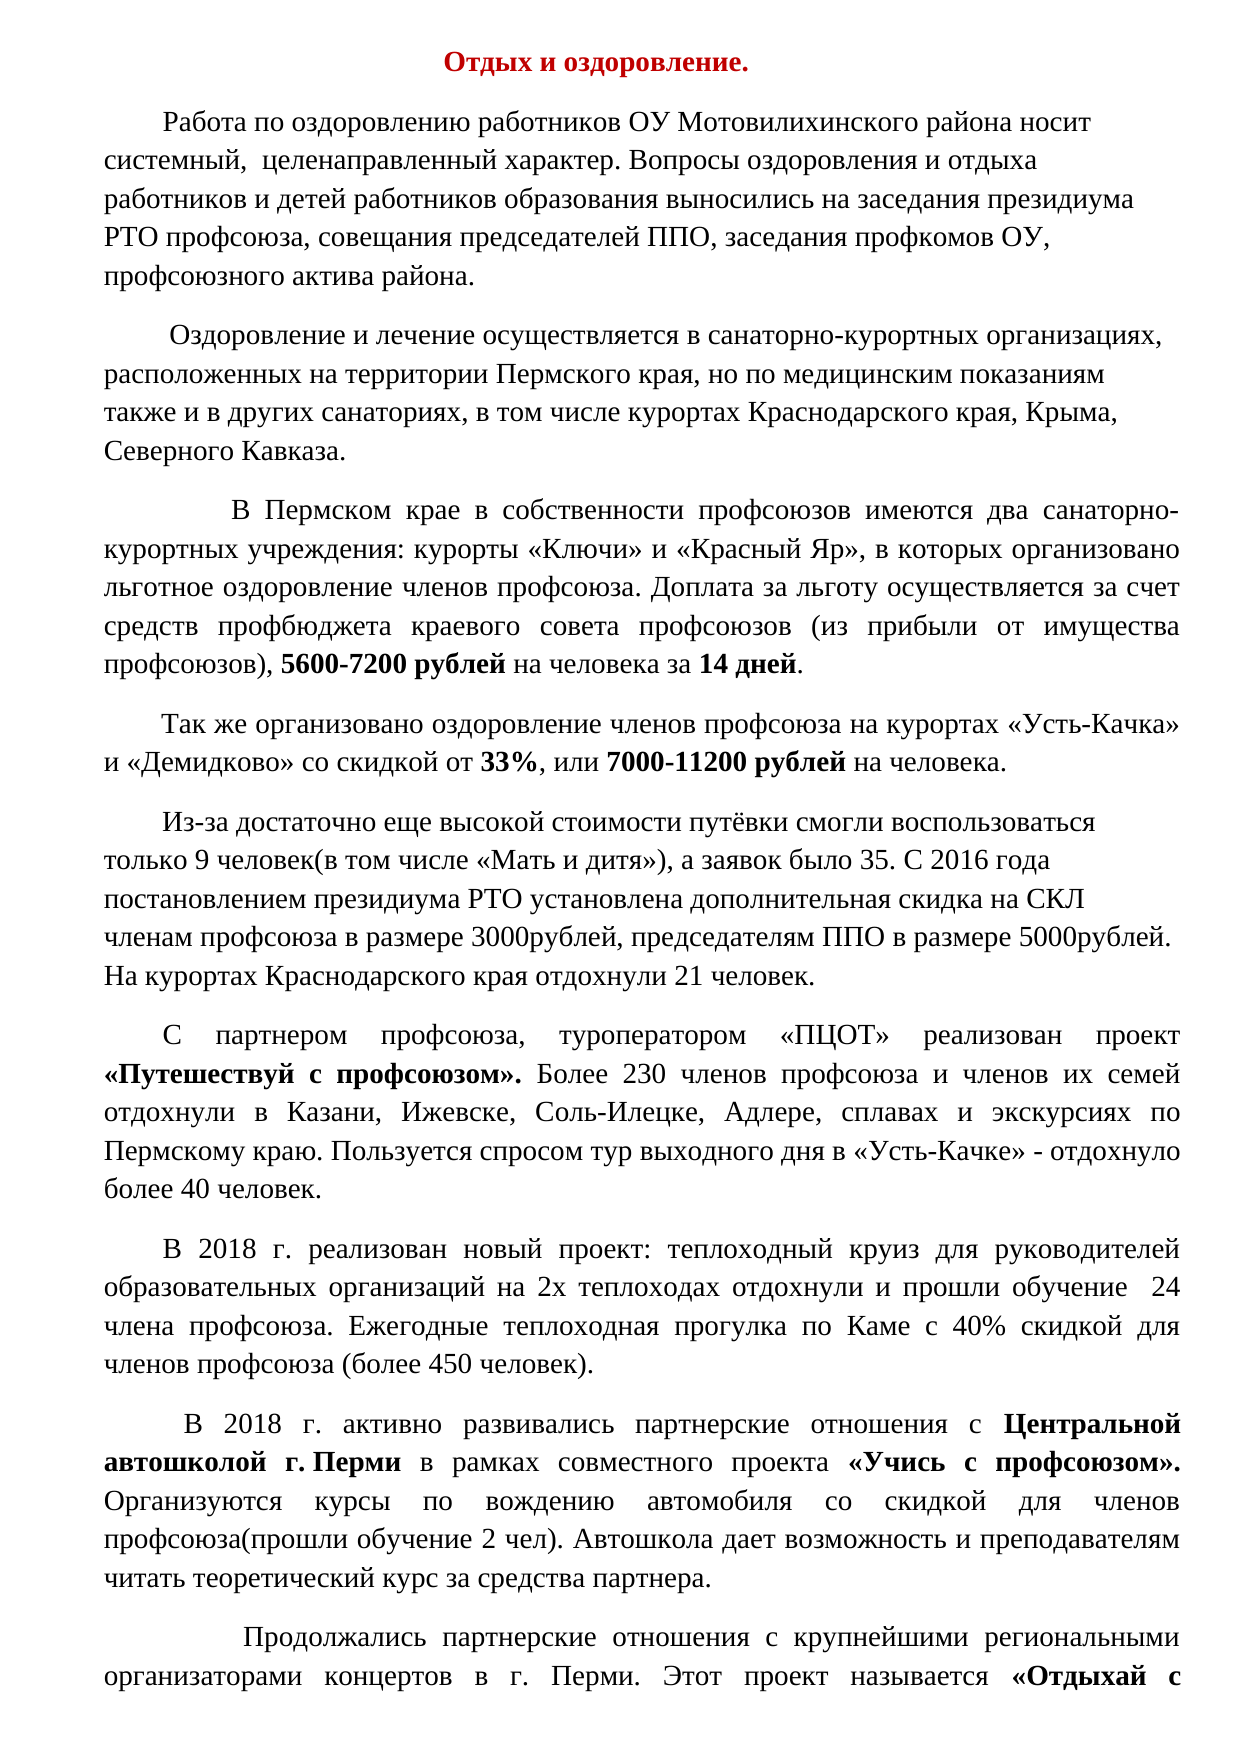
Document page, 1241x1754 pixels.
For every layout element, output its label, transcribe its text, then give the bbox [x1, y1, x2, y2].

text В . активно развивались партнерские отношения с Центральной автошколой г. Перми в рамках совместного проекта «Учись с профсоюзом». Организуются курсы по вождению автомобиля со скидкой для членов профсоюза(прошли обучение 2 чел). Автошкола дает возможность и преподавателям читать теоретический курс за средства партнера. [103, 1406, 1181, 1593]
text Так же организовано оздоровление членов профсоюза на курортах «Усть-Качка» и «Демидково» со скидкой от 33%, или 7000-11200 рублей на человека. [103, 706, 1181, 778]
text Отдых и оздоровление. [210, 44, 1176, 78]
text В Пермском крае в собственности профсоюзов имеются два санаторно-курортных учреждения: курорты «Ключи» и «Красный Яр», в которых организовано льготное оздоровление членов профсоюза. Доплата за льготу осуществляется за счет средств профбюджета краевого совета профсоюзов (из прибыли от имущества профсоюзов), 5600-7200 рублей на человека за 14 дней. [103, 492, 1181, 680]
text С партнером профсоюза, туроператором «ПЦОТ» реализован проект «Путешествуй с профсоюзом». Более 230 членов профсоюза и членов их семей отдохнули в Казани, Ижевске, Соль-Илецке, Адлере, сплавах и экскурсиях по Пермскому краю. Пользуется спросом тур выходного дня в «Усть-Качке» - отдохнуло более 40 человек. [103, 1017, 1181, 1205]
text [103, 1619, 1181, 1691]
text Работа по оздоровлению работников ОУ Мотовилихинского района носит системный, целенаправленный характер. Вопросы оздоровления и отдыха работников и детей работников образования выносились на заседания президиума РТО профсоюза, совещания председателей ППО, заседания профкомов ОУ, профсоюзного актива района. [103, 104, 1181, 291]
text В . реализован новый проект: теплоходный круиз для руководителей образовательных организаций на 2х теплоходах отдохнули и прошли обучение 24 члена профсоюза. Ежегодные теплоходная прогулка по Каме с 40% скидкой для членов профсоюза (более 450 человек). [103, 1231, 1181, 1380]
text Оздоровление и лечение осуществляется в санаторно-курортных организациях, расположенных на территории Пермского края, но по медицинским показаниям также и в других санаториях, в том числе курортах Краснодарского края, Крыма, Северного Кавказа. [103, 317, 1181, 466]
text Из-за достаточно еще высокой стоимости путёвки смогли воспользоваться только 9 человек(в том числе «Мать и дитя»), а заявок было 35. С 2016 года постановлением президиума РТО установлена дополнительная скидка на СКЛ членам профсоюза в размере 3000рублей, председателям ППО в размере 5000рублей. На курортах Краснодарского края отдохнули 21 человек. [103, 804, 1181, 991]
